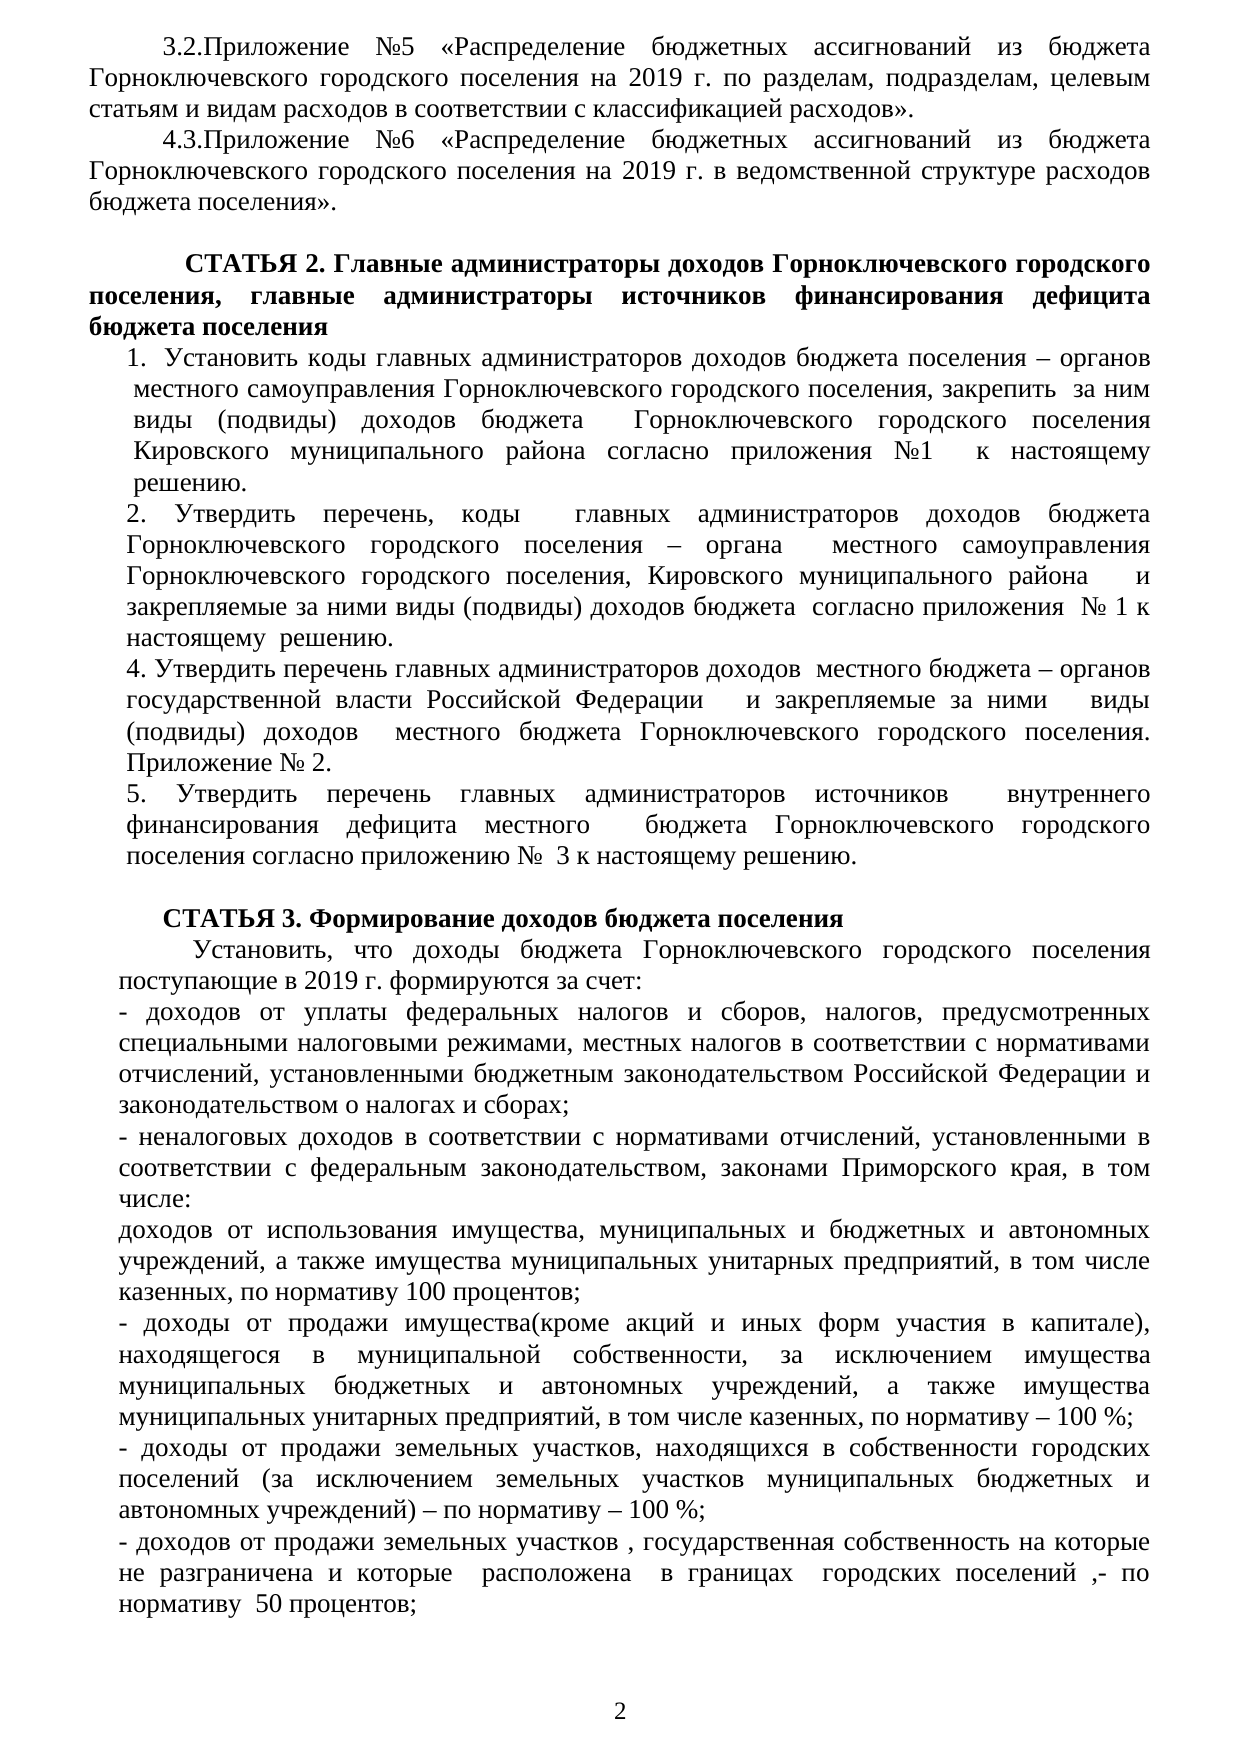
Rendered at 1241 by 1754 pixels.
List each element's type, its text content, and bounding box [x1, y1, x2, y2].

text - доходов от продажи земельных участков , государственная собственность на которые не разграничена и которые расположена в границах городских поселений ,- по нормативу 50 процентов; [118, 1524, 1152, 1618]
text - неналоговых доходов в соответствии с нормативами отчислений, установленными в соответствии с федеральным законодательством, законами Приморского края, в том числе: [118, 1120, 1152, 1213]
text 2. Утвердить перечень, коды главных администраторов доходов бюджета Горноключевского городского поселения – органа местного самоуправления Горноключевского городского поселения, Кировского муниципального района и закрепляемые за ними виды (подвиды) доходов бюджета согласно приложения № 1 к настоящему решению. [126, 497, 1152, 652]
text СТАТЬЯ 3. Формирование доходов бюджета поселения [126, 902, 1152, 933]
text - доходов от уплаты федеральных налогов и сборов, налогов, предусмотренных специальными налоговыми режимами, местных налогов в соответствии с нормативами отчислений, установленными бюджетным законодательством Российской Федерации и законодательством о налогах и сборах; [118, 995, 1152, 1120]
list Установить коды главных администраторов доходов бюджета поселения – органов местного самоуправления Горноключевского городского поселения, закрепить за ним виды (подвиды) доходов бюджета Горноключевского городского поселения Кировского муниципального района согласно приложения №1 к настоящему решению. [126, 341, 1152, 497]
text СТАТЬЯ 2. Главные администраторы доходов Горноключевского городского поселения, главные администраторы источников финансирования дефицита бюджета поселения [89, 248, 1152, 341]
text Установить, что доходы бюджета Горноключевского городского поселения поступающие в 2019 г. формируются за счет: [118, 933, 1152, 995]
text 4. Утвердить перечень главных администраторов доходов местного бюджета – органов государственной власти Российской Федерации и закрепляемые за ними виды (подвиды) доходов местного бюджета Горноключевского городского поселения. Приложение № 2. [126, 652, 1152, 777]
text 3.2.Приложение №5 «Распределение бюджетных ассигнований из бюджета Горноключевского городского поселения на 2019 г. по разделам, подразделам, целевым статьям и видам расходов в соответствии с классификацией расходов». [89, 29, 1152, 123]
text 4.3.Приложение №6 «Распределение бюджетных ассигнований из бюджета Горноключевского городского поселения на 2019 г. в ведомственной структуре расходов бюджета поселения». [89, 123, 1152, 216]
text - доходы от продажи имущества(кроме акций и иных форм участия в капитале), находящегося в муниципальной собственности, за исключением имущества муниципальных бюджетных и автономных учреждений, а также имущества муниципальных унитарных предприятий, в том числе казенных, по нормативу – 100 %; [118, 1307, 1152, 1431]
text доходов от использования имущества, муниципальных и бюджетных и автономных учреждений, а также имущества муниципальных унитарных предприятий, в том числе казенных, по нормативу 100 процентов; [118, 1213, 1152, 1307]
text 5. Утвердить перечень главных администраторов источников внутреннего финансирования дефицита местного бюджета Горноключевского городского поселения согласно приложению № 3 к настоящему решению. [126, 777, 1152, 871]
text - доходы от продажи земельных участков, находящихся в собственности городских поселений (за исключением земельных участков муниципальных бюджетных и автономных учреждений) – по нормативу – 100 %; [118, 1431, 1152, 1524]
